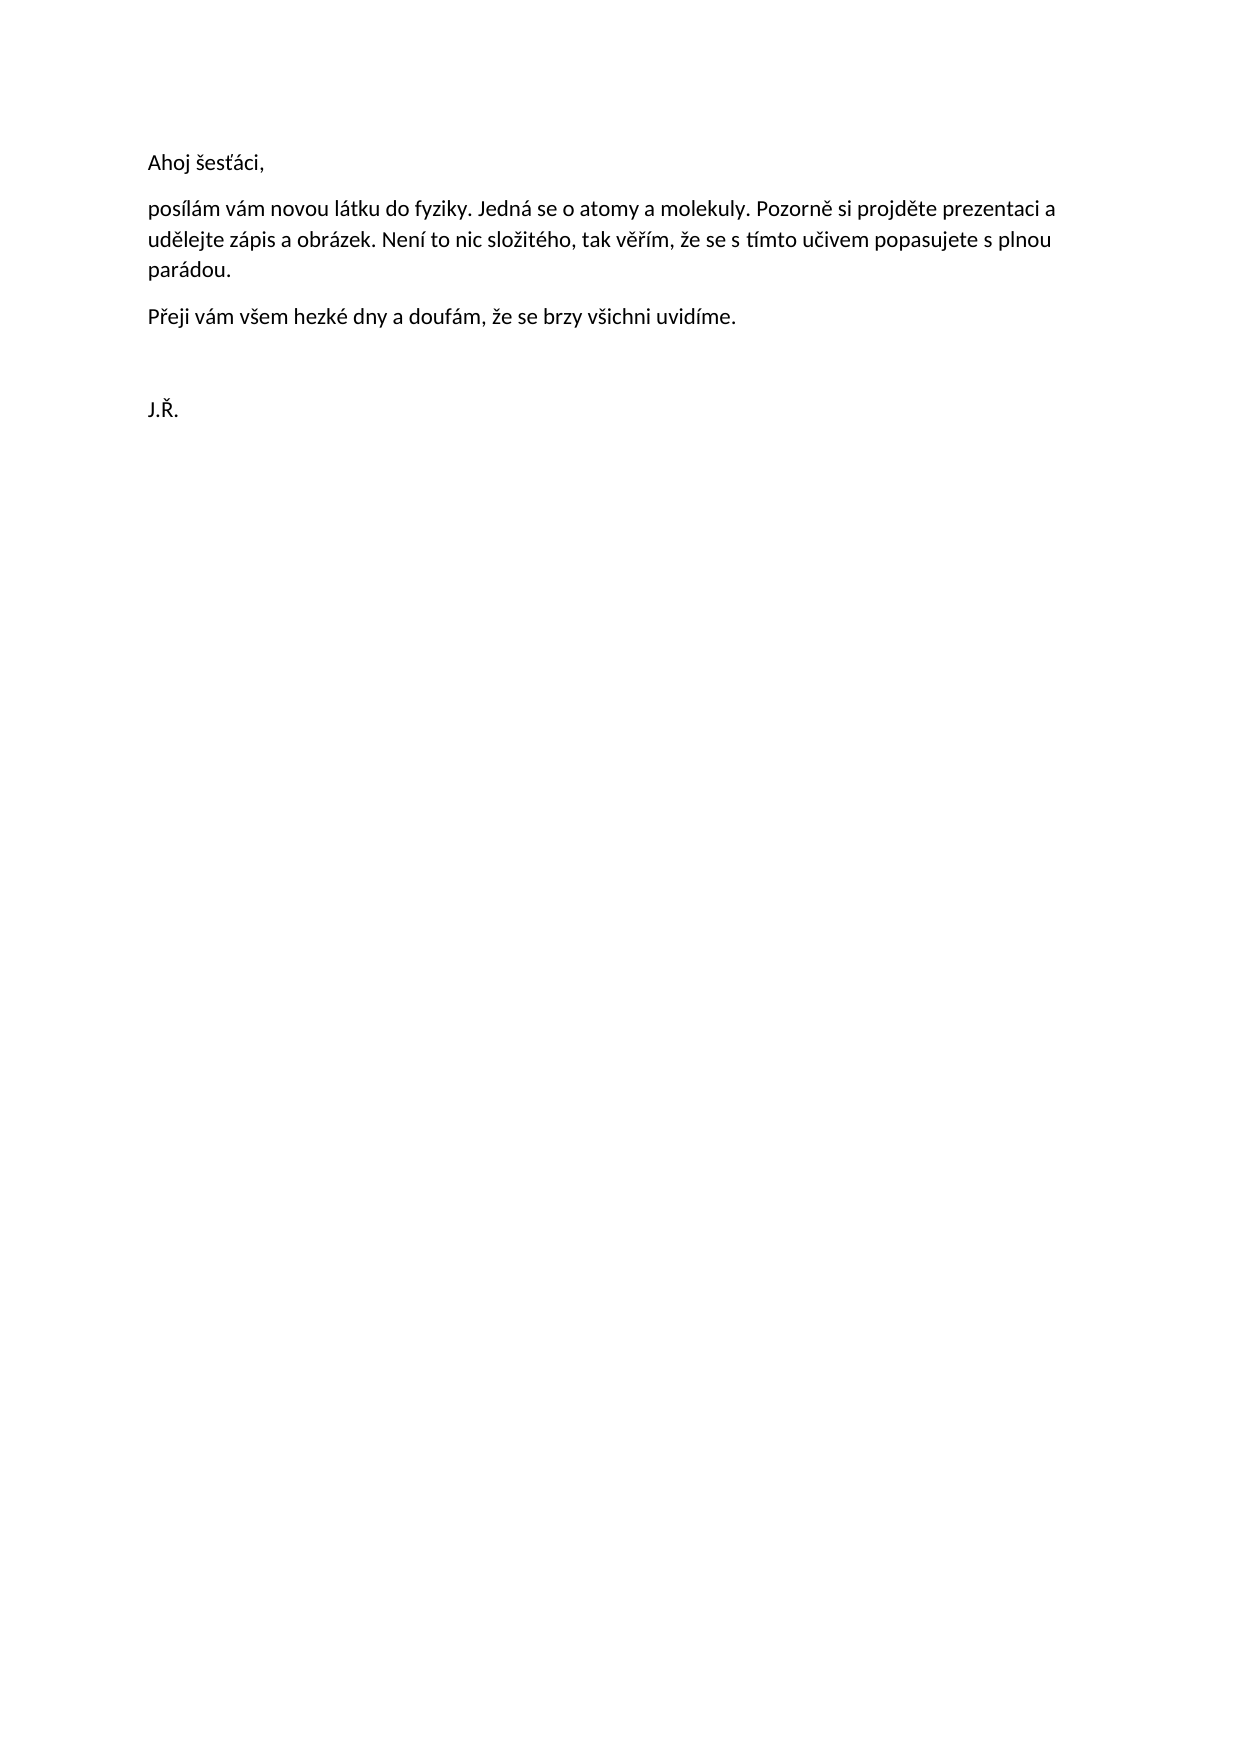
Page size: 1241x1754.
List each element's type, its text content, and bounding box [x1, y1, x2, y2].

text J.Ř. [148, 396, 1093, 423]
text posílám vám novou látku do fyziky. Jedná se o atomy a molekuly. Pozorně si projděte prezentaci a udělejte zápis a obrázek. Není to nic složitého, tak věřím, že se s tímto učivem popasujete s plnou parádou. [148, 194, 1093, 283]
text Ahoj šesťáci, [148, 148, 1093, 176]
text Přeji vám všem hezké dny a doufám, že se brzy všichni uvidíme. [148, 302, 1093, 330]
